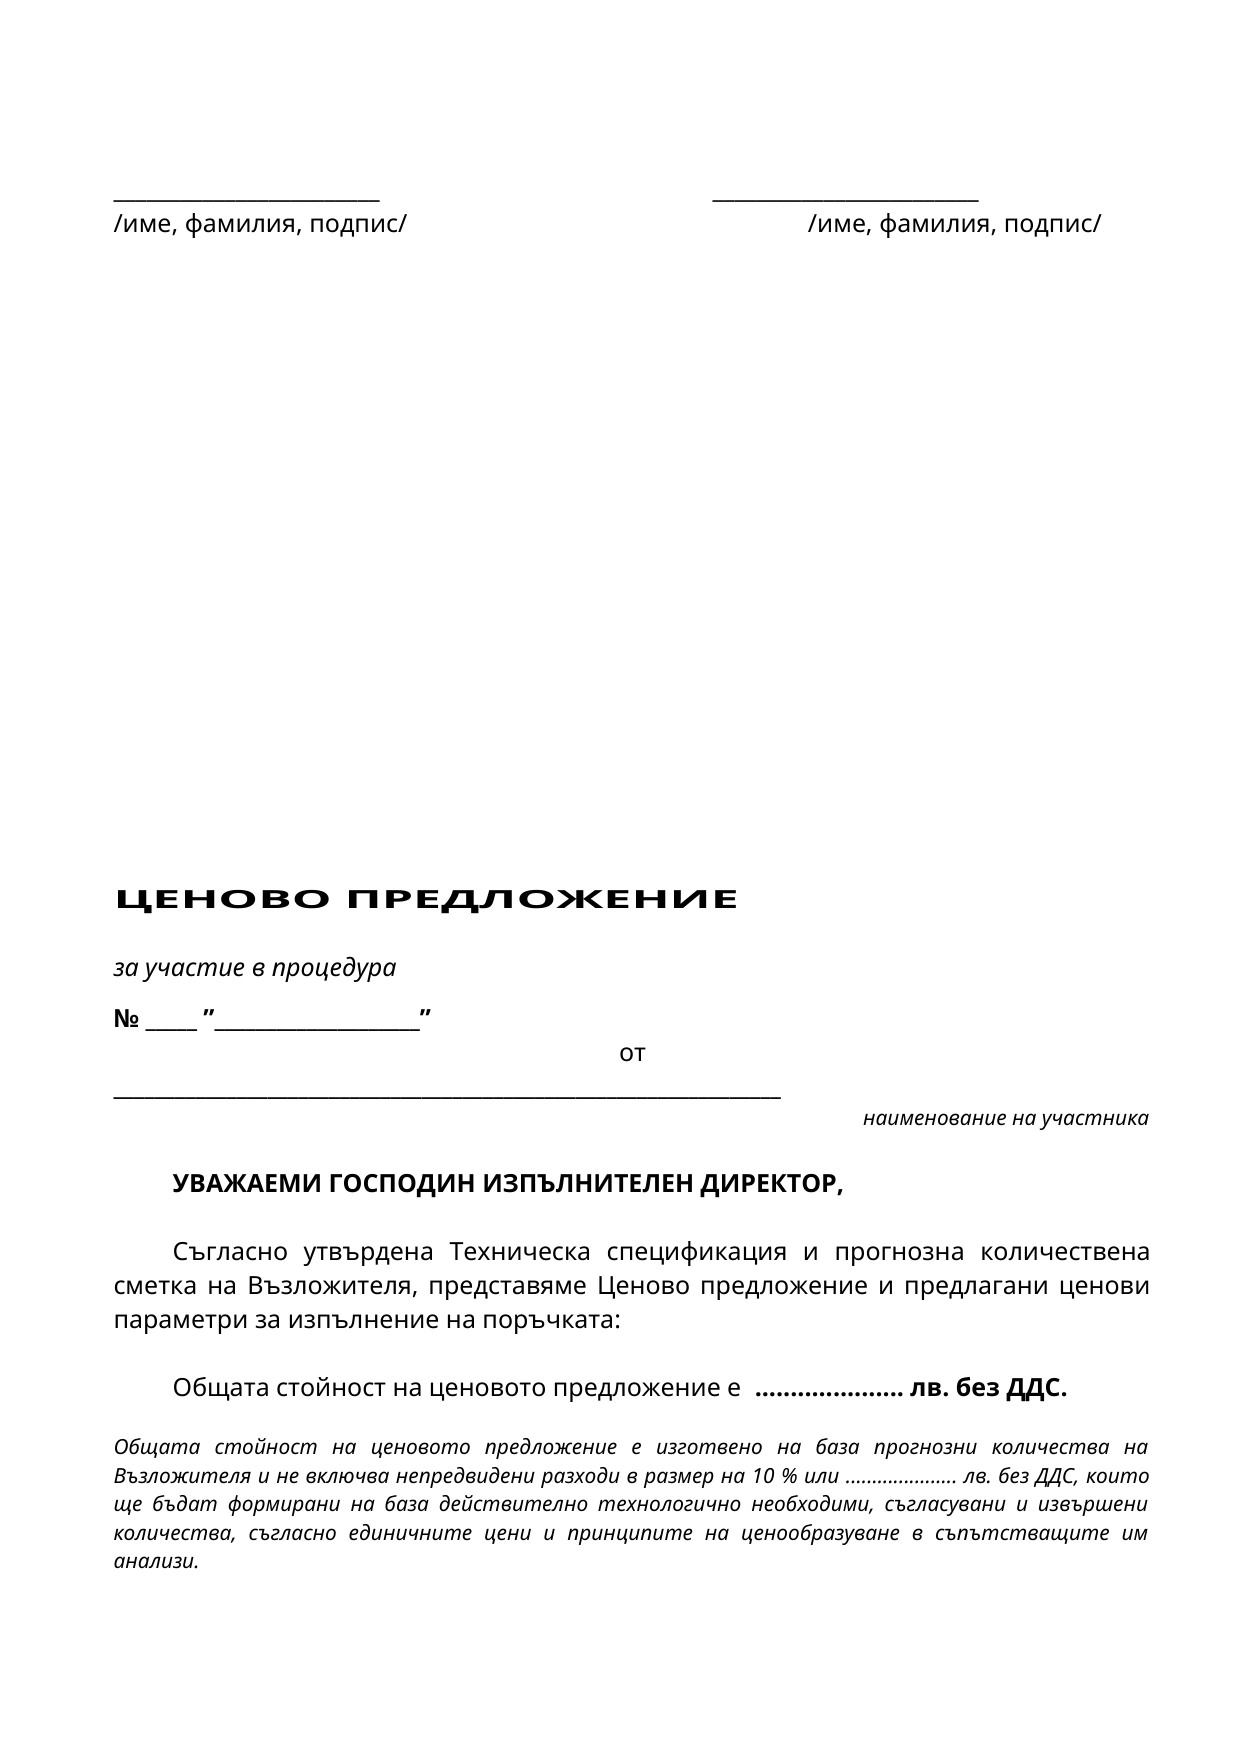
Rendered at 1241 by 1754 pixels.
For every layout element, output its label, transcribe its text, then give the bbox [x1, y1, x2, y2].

text ________________________ ________________________ [113, 171, 1151, 206]
text Общата стойност на ценовото предложение е изготвено на база прогнозни количества на Възложителя и не включва непредвидени разходи в размер на 10 % или ..................... лв. без ДДС, които ще бъдат формирани на база действително технологично необходими, съгласувани и извършени количества, съгласно единичните цени и принципите на ценообразуване в съпътстващите им анализи. [113, 1432, 1151, 1575]
text за участие в процедура [113, 950, 1151, 984]
text /име, фамилия, подпис/ /име, фамилия, подпис/ [113, 206, 1151, 239]
text Съгласно утвърдена Техническа спецификация и прогнозна количествена сметка на Възложителя, представяме Ценово предложение и предлагани ценови параметри за изпълнение на поръчката: [113, 1234, 1151, 1336]
text _________________________________________________________________ [113, 1069, 1151, 1103]
text Общата стойност на ценовото предложение е ..................... лв. без ДДС. [113, 1370, 1151, 1404]
text от [113, 1035, 1151, 1069]
text ЦЕНОВО ПРЕДЛОЖЕНИЕ [113, 882, 1151, 916]
text УВАЖАЕМИ ГОСПОДИН ИЗПЪЛНИТЕЛЕН ДИРЕКТОР, [113, 1166, 1151, 1200]
text № _____ ”____________________” [113, 1001, 1151, 1035]
text наименование на участника [113, 1103, 1151, 1132]
